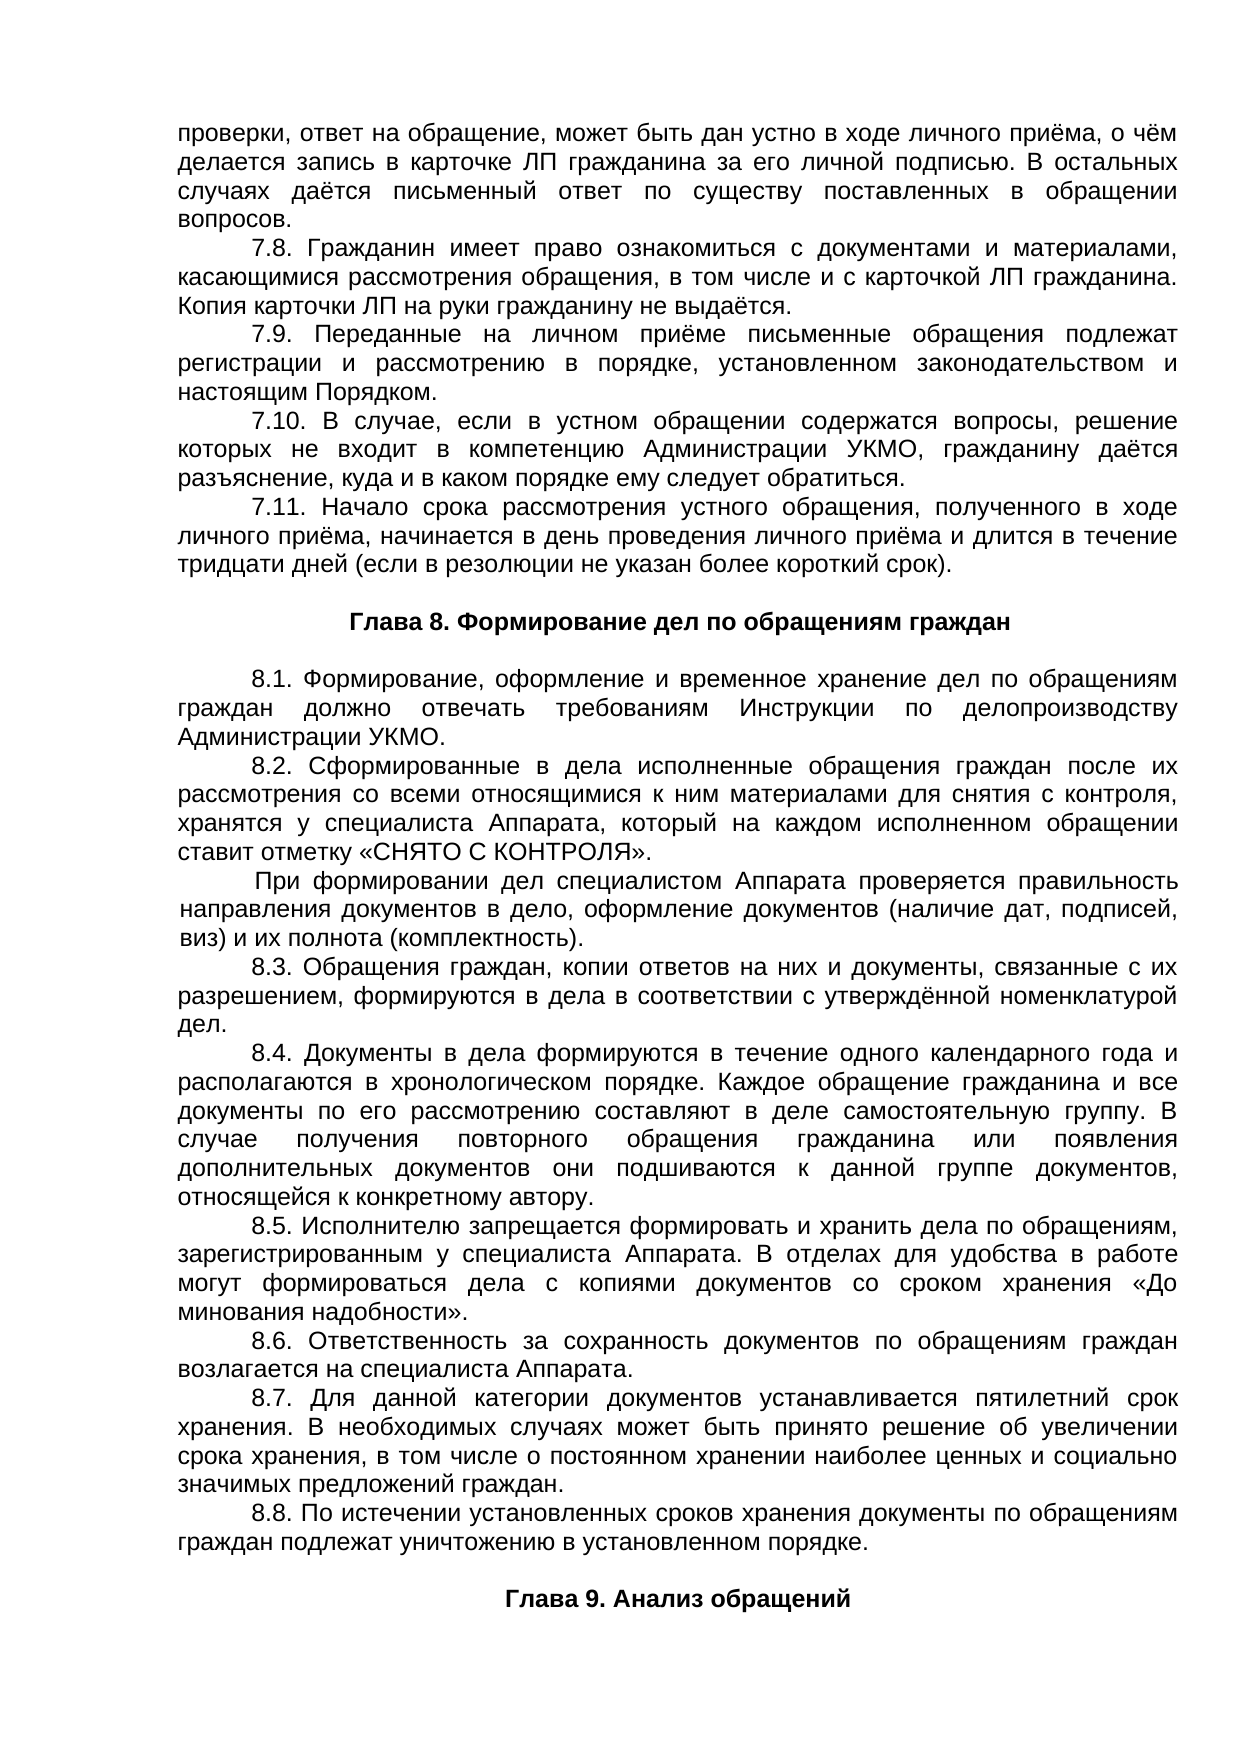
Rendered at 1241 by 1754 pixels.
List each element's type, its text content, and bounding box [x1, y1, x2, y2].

text 8.4. Документы в дела формируются в течение одного календарного года и располагаются в хронологическом порядке. Каждое обращение гражданина и все документы по его рассмотрению составляют в деле самостоятельную группу. В случае получения повторного обращения гражданина или появления дополнительных документов они подшиваются к данной группе документов, относящейся к конкретному автору. [177, 1038, 1179, 1211]
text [177, 118, 1179, 233]
text 8.3. Обращения граждан, копии ответов на них и документы, связанные с их разрешением, формируются в дела в соответствии с утверждённой номенклатурой дел. [177, 952, 1179, 1038]
text 8.8. По истечении установленных сроков хранения документы по обращениям граждан подлежат уничтожению в установленном порядке. [177, 1498, 1179, 1556]
text Глава 8. Формирование дел по обращениям граждан [179, 607, 1181, 636]
text Глава 9. Анализ обращений [177, 1584, 1179, 1613]
text 7.8. Гражданин имеет право ознакомиться с документами и материалами, касающимися рассмотрения обращения, в том числе и с карточкой ЛП гражданина. Копия карточки ЛП на руки гражданину не выдаётся. [177, 233, 1179, 319]
text 8.2. Сформированные в дела исполненные обращения граждан после их рассмотрения со всеми относящимися к ним материалами для снятия с контроля, хранятся у специалиста Аппарата, который на каждом исполненном обращении ставит отметку «СНЯТО С КОНТРОЛЯ». [177, 751, 1179, 866]
text 7.9. Переданные на личном приёме письменные обращения подлежат регистрации и рассмотрению в порядке, установленном законодательством и настоящим Порядком. [177, 319, 1179, 406]
text 8.7. Для данной категории документов устанавливается пятилетний срок хранения. В необходимых случаях может быть принято решение об увеличении срока хранения, в том числе о постоянном хранении наиболее ценных и социально значимых предложений граждан. [177, 1383, 1179, 1498]
text 8.5. Исполнителю запрещается формировать и хранить дела по обращениям, зарегистрированным у специалиста Аппарата. В отделах для удобства в работе могут формироваться дела с копиями документов со сроком хранения «До минования надобности». [177, 1211, 1179, 1326]
text 8.6. Ответственность за сохранность документов по обращениям граждан возлагается на специалиста Аппарата. [177, 1326, 1179, 1383]
text 8.1. Формирование, оформление и временное хранение дел по обращениям граждан должно отвечать требованиям Инструкции по делопроизводству Администрации УКМО. [177, 664, 1179, 751]
text При формировании дел специалистом Аппарата проверяется правильность направления документов в дело, оформление документов (наличие дат, подписей, виз) и их полнота (комплектность). [179, 866, 1179, 952]
text 7.11. Начало срока рассмотрения устного обращения, полученного в ходе личного приёма, начинается в день проведения личного приёма и длится в течение тридцати дней (если в резолюции не указан более короткий срок). [177, 492, 1179, 578]
text 7.10. В случае, если в устном обращении содержатся вопросы, решение которых не входит в компетенцию Администрации УКМО, гражданину даётся разъяснение, куда и в каком порядке ему следует обратиться. [177, 406, 1179, 492]
